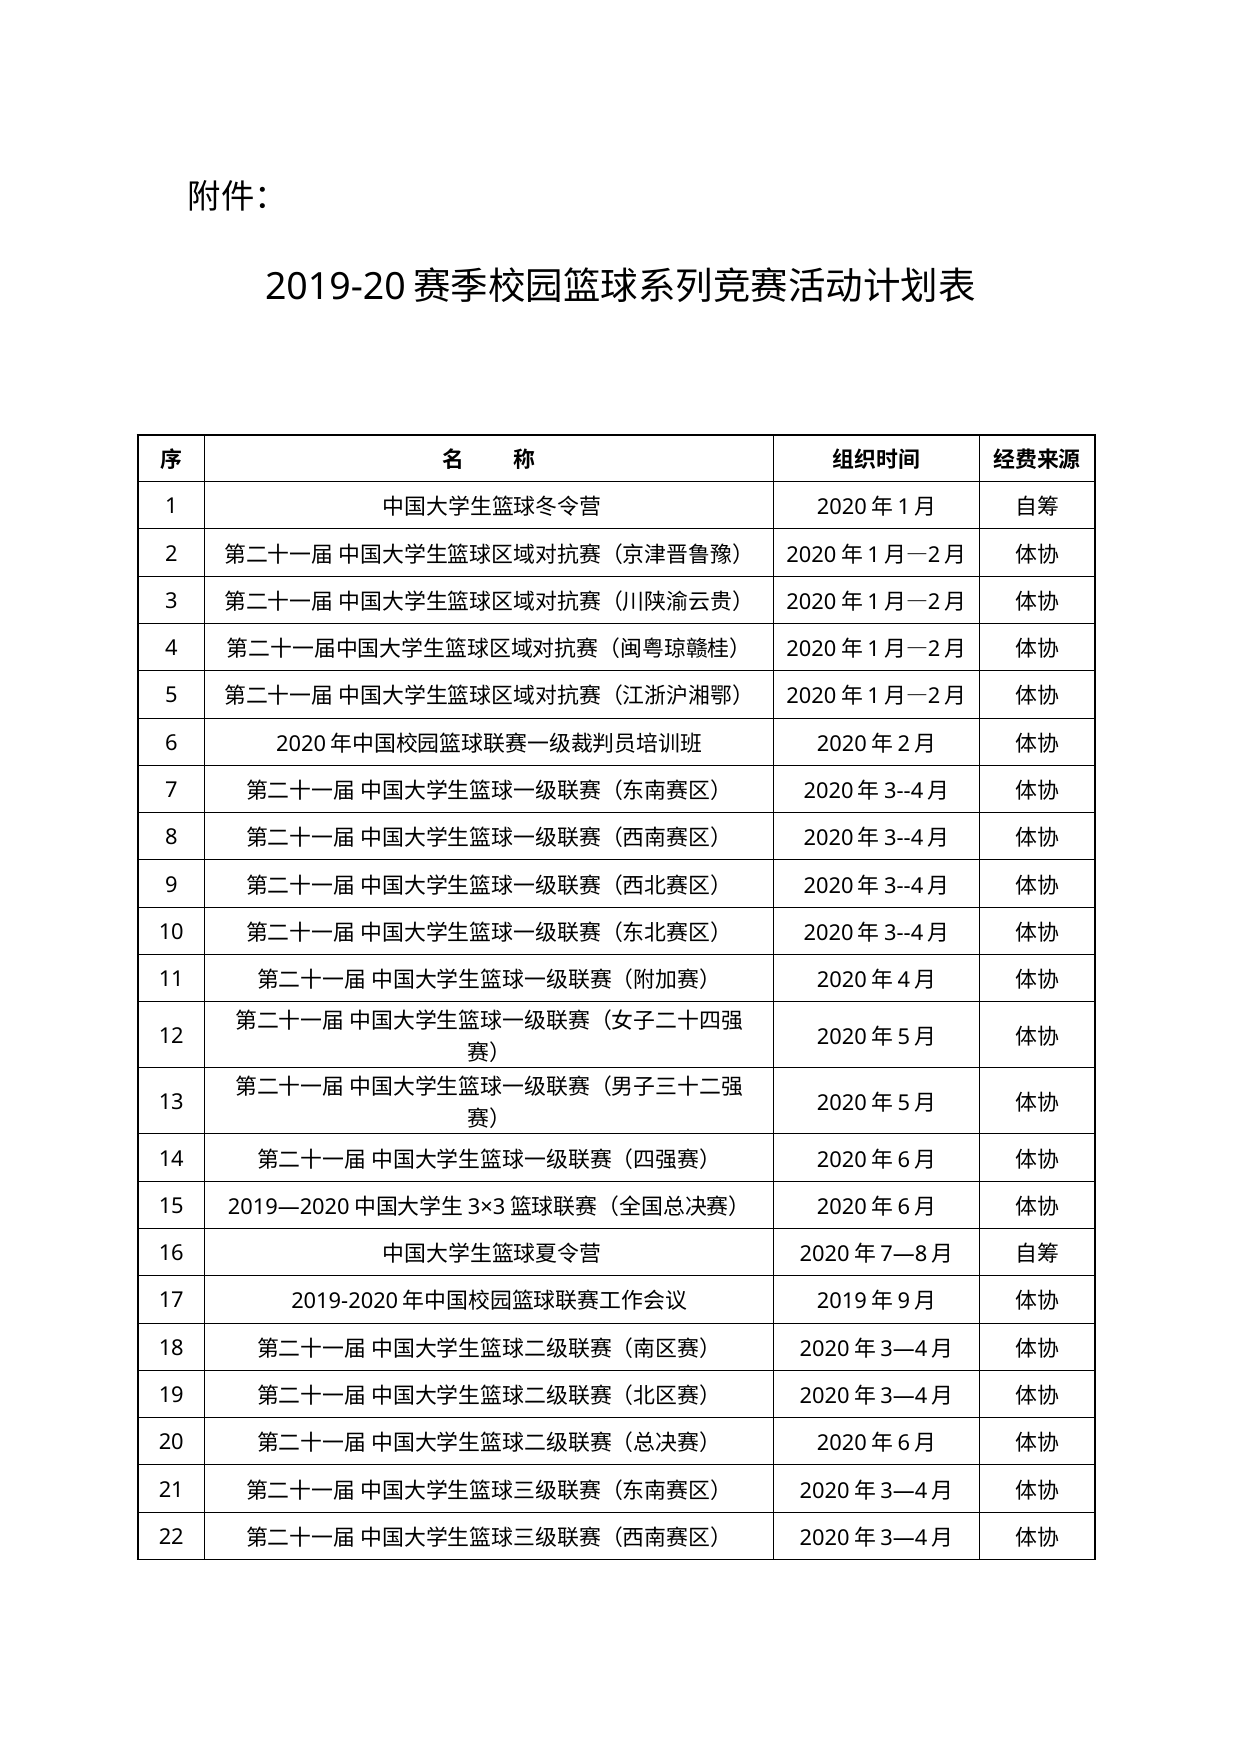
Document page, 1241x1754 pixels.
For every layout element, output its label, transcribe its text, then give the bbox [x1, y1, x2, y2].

text 2019-20赛季校园篮球系列竞赛活动计划表 [187, 251, 1053, 316]
table_cell 体协 [980, 860, 1094, 907]
text 附件： [187, 162, 1053, 227]
table_cell 自筹 [980, 482, 1094, 528]
table_cell 2020年6月 [774, 1134, 979, 1181]
table_cell 2020年1月 [774, 482, 979, 528]
table_cell 21 [139, 1465, 204, 1512]
table_cell 体协 [980, 908, 1094, 954]
table_cell 体协 [980, 624, 1094, 670]
table_cell 2 [139, 529, 204, 576]
table_cell 2019-2020年中国校园篮球联赛工作会议 [205, 1276, 773, 1322]
table_cell 3 [139, 577, 204, 623]
table_cell 19 [139, 1371, 204, 1417]
table_cell 1 [139, 482, 204, 528]
table_cell 体协 [980, 813, 1094, 859]
table_cell 2019年9月 [774, 1276, 979, 1322]
table_cell 2019—2020中国大学生3×3篮球联赛（全国总决赛） [205, 1182, 773, 1228]
table_cell 20 [139, 1418, 204, 1464]
table_cell 9 [139, 860, 204, 907]
table_cell 4 [139, 624, 204, 670]
table_header 名 称 [205, 436, 773, 481]
table_cell 2020年3--4月 [774, 908, 979, 954]
table_cell 体协 [980, 1465, 1094, 1512]
table_cell 体协 [980, 1513, 1094, 1559]
table_cell 中国大学生篮球冬令营 [205, 482, 773, 528]
table_cell 体协 [980, 577, 1094, 623]
table_cell 体协 [980, 766, 1094, 812]
table_cell 2020年1月—2月 [774, 529, 979, 576]
table_header 经费来源 [980, 436, 1094, 481]
table_cell 8 [139, 813, 204, 859]
table_cell 2020年6月 [774, 1418, 979, 1464]
table_cell 第二十一届 中国大学生篮球一级联赛（附加赛） [205, 955, 773, 1001]
table_cell 体协 [980, 719, 1094, 765]
table_cell 2020年1月—2月 [774, 671, 979, 717]
table_cell 体协 [980, 1134, 1094, 1181]
table_cell 5 [139, 671, 204, 717]
table_cell 第二十一届 中国大学生篮球一级联赛（女子二十四强赛） [205, 1002, 773, 1067]
table_cell 第二十一届 中国大学生篮球二级联赛（南区赛） [205, 1324, 773, 1370]
table_cell 中国大学生篮球夏令营 [205, 1229, 773, 1275]
table_cell 第二十一届 中国大学生篮球二级联赛（北区赛） [205, 1371, 773, 1417]
table_cell 第二十一届 中国大学生篮球一级联赛（东南赛区） [205, 766, 773, 812]
table_cell 2020年3—4月 [774, 1465, 979, 1512]
table_cell 15 [139, 1182, 204, 1228]
table_cell 11 [139, 955, 204, 1001]
table_cell 16 [139, 1229, 204, 1275]
table_cell 体协 [980, 529, 1094, 576]
table_cell 体协 [980, 671, 1094, 717]
table_cell 2020年中国校园篮球联赛一级裁判员培训班 [205, 719, 773, 765]
table_cell 2020年5月 [774, 1068, 979, 1133]
table_cell 体协 [980, 1182, 1094, 1228]
table_cell 2020年3--4月 [774, 860, 979, 907]
table_cell 17 [139, 1276, 204, 1322]
table_cell 2020年3—4月 [774, 1324, 979, 1370]
table_cell 第二十一届中国大学生篮球区域对抗赛（闽粤琼赣桂） [205, 624, 773, 670]
table_cell 体协 [980, 1371, 1094, 1417]
table_cell 第二十一届 中国大学生篮球一级联赛（男子三十二强赛） [205, 1068, 773, 1133]
table_cell 18 [139, 1324, 204, 1370]
table_cell 12 [139, 1002, 204, 1067]
table_cell 第二十一届 中国大学生篮球一级联赛（东北赛区） [205, 908, 773, 954]
table_cell 2020年7—8月 [774, 1229, 979, 1275]
table_cell 2020年3--4月 [774, 813, 979, 859]
table_cell 2020年5月 [774, 1002, 979, 1067]
table_cell 第二十一届 中国大学生篮球区域对抗赛（江浙沪湘鄂） [205, 671, 773, 717]
table_cell 2020年1月—2月 [774, 624, 979, 670]
table_cell 10 [139, 908, 204, 954]
table_cell 体协 [980, 1068, 1094, 1133]
table_cell 6 [139, 719, 204, 765]
table_cell 第二十一届 中国大学生篮球一级联赛（西北赛区） [205, 860, 773, 907]
table_cell 体协 [980, 1002, 1094, 1067]
table_cell 体协 [980, 955, 1094, 1001]
table_cell 第二十一届 中国大学生篮球区域对抗赛（川陕渝云贵） [205, 577, 773, 623]
table_cell 7 [139, 766, 204, 812]
table_cell 14 [139, 1134, 204, 1181]
table_cell 第二十一届 中国大学生篮球三级联赛（东南赛区） [205, 1465, 773, 1512]
table_cell 第二十一届 中国大学生篮球三级联赛（西南赛区） [205, 1513, 773, 1559]
table_cell 体协 [980, 1418, 1094, 1464]
table_cell 第二十一届 中国大学生篮球区域对抗赛（京津晋鲁豫） [205, 529, 773, 576]
table_cell 体协 [980, 1324, 1094, 1370]
table_cell 2020年3--4月 [774, 766, 979, 812]
table_cell 2020年4月 [774, 955, 979, 1001]
table_cell 13 [139, 1068, 204, 1133]
table_cell 第二十一届 中国大学生篮球二级联赛（总决赛） [205, 1418, 773, 1464]
table_cell 体协 [980, 1276, 1094, 1322]
table_header 组织时间 [774, 436, 979, 481]
table_header 序 [139, 436, 204, 481]
table_cell 自筹 [980, 1229, 1094, 1275]
table_cell 2020年1月—2月 [774, 577, 979, 623]
table_cell 2020年6月 [774, 1182, 979, 1228]
table_cell 第二十一届 中国大学生篮球一级联赛（西南赛区） [205, 813, 773, 859]
table_cell 2020年2月 [774, 719, 979, 765]
table_cell 22 [139, 1513, 204, 1559]
table_cell 第二十一届 中国大学生篮球一级联赛（四强赛） [205, 1134, 773, 1181]
table_cell 2020年3—4月 [774, 1371, 979, 1417]
table_cell 2020年3—4月 [774, 1513, 979, 1559]
